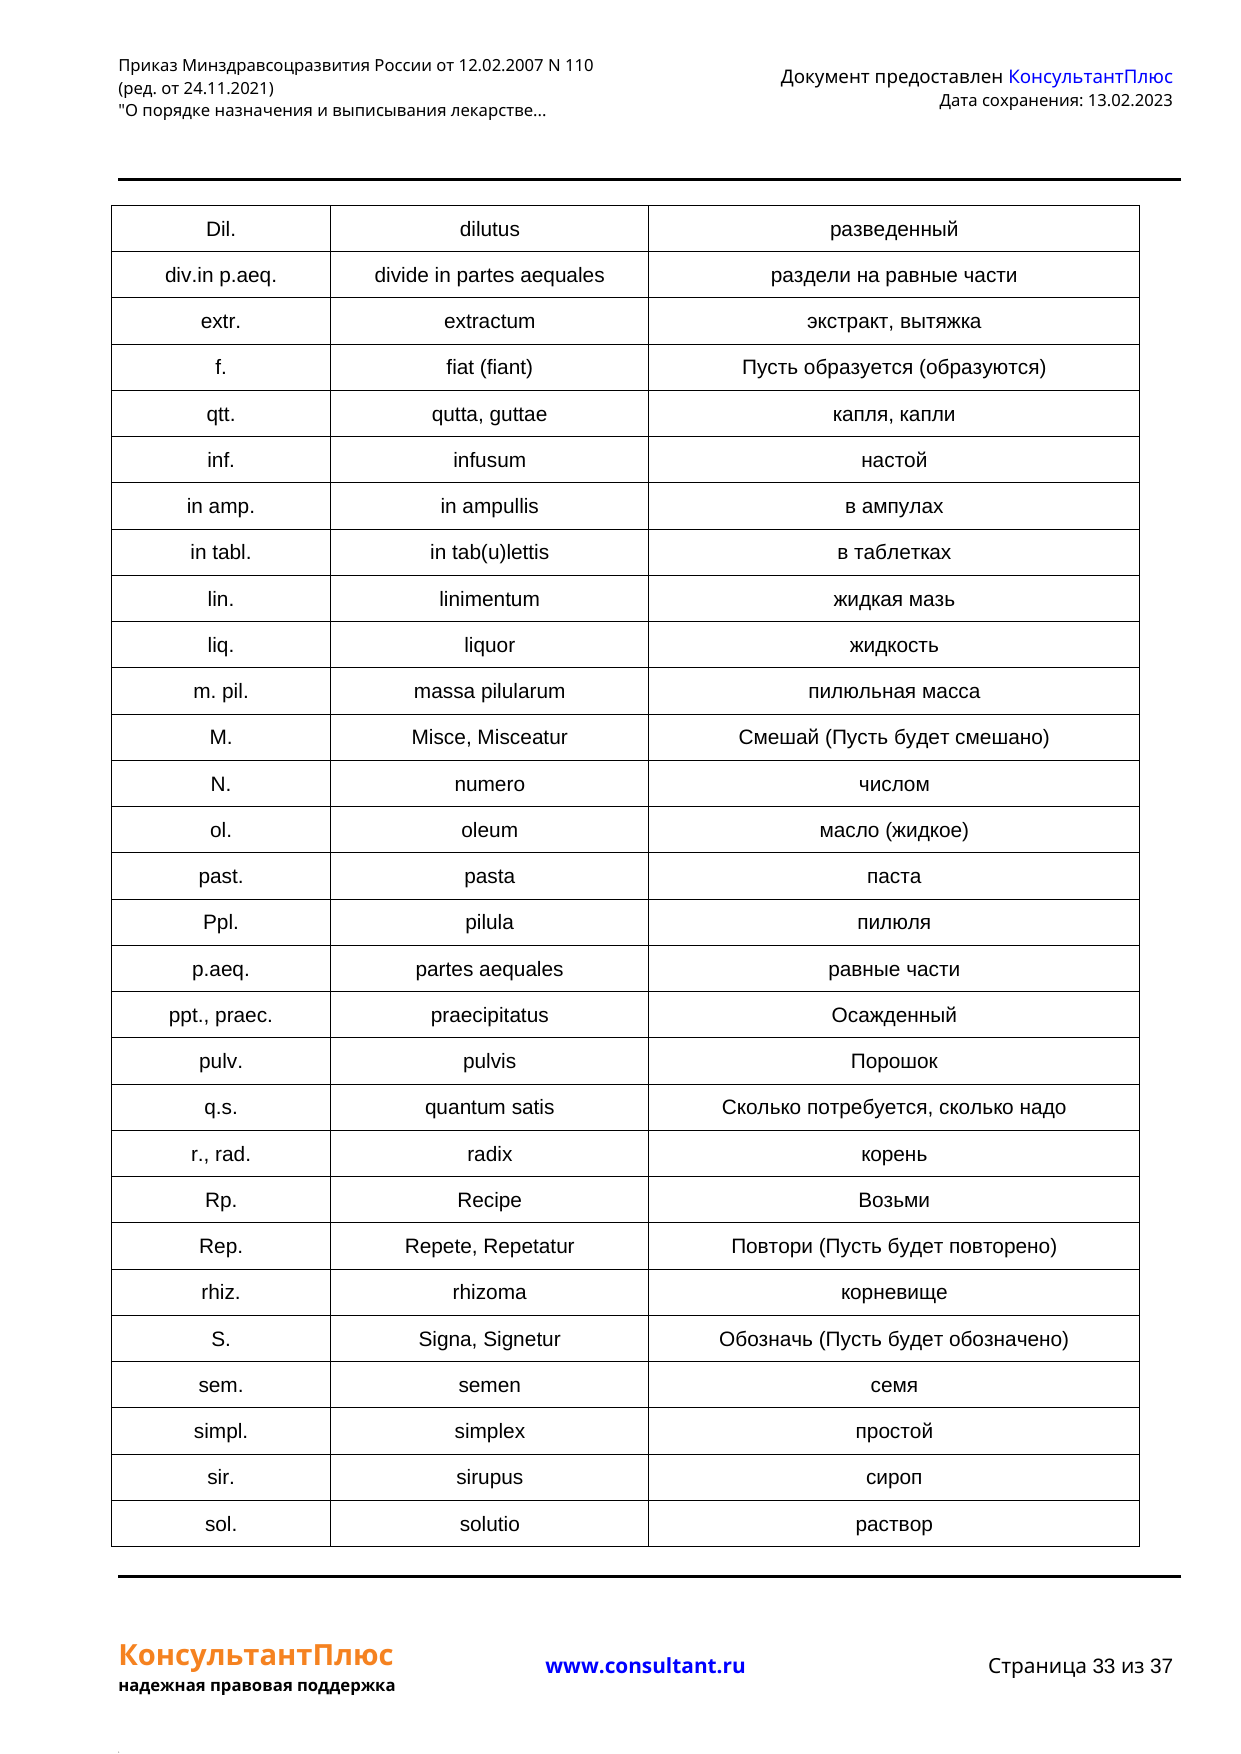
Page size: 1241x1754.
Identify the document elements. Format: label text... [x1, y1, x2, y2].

table_cell fiat (fiant) [331, 345, 648, 390]
table_cell extractum [331, 298, 648, 343]
table_cell lin. [112, 576, 330, 621]
table_cell числом [649, 761, 1139, 806]
table_cell корень [649, 1131, 1139, 1176]
table_cell linimentum [331, 576, 648, 621]
table_cell liquor [331, 622, 648, 667]
table_cell dilutus [331, 206, 648, 251]
table_cell Repete, Repetatur [331, 1223, 648, 1268]
table_cell divide in partes aequales [331, 252, 648, 297]
table_cell p.aeq. [112, 946, 330, 991]
table_cell Повтори (Пусть будет повторено) [649, 1223, 1139, 1268]
table_cell rhiz. [112, 1270, 330, 1315]
table_cell жидкая мазь [649, 576, 1139, 621]
table_cell корневище [649, 1270, 1139, 1315]
table_cell solutio [331, 1501, 648, 1546]
table_cell oleum [331, 807, 648, 852]
table_cell sirupus [331, 1455, 648, 1500]
table_cell Signa, Signetur [331, 1316, 648, 1361]
table_cell radix [331, 1131, 648, 1176]
table_cell infusum [331, 437, 648, 482]
table_cell капля, капли [649, 391, 1139, 436]
table_cell qtt. [112, 391, 330, 436]
table_cell r., rad. [112, 1131, 330, 1176]
table_cell quantum satis [331, 1085, 648, 1130]
table_cell ol. [112, 807, 330, 852]
table_cell раздели на равные части [649, 252, 1139, 297]
table_cell Пусть образуется (образуются) [649, 345, 1139, 390]
table_cell Dil. [112, 206, 330, 251]
table_cell numero [331, 761, 648, 806]
table_cell Осажденный [649, 992, 1139, 1037]
table_cell past. [112, 853, 330, 898]
table_cell S. [112, 1316, 330, 1361]
table_cell N. [112, 761, 330, 806]
table_cell simpl. [112, 1408, 330, 1453]
table_cell жидкость [649, 622, 1139, 667]
table_cell раствор [649, 1501, 1139, 1546]
table_cell Смешай (Пусть будет смешано) [649, 715, 1139, 760]
table_cell m. pil. [112, 668, 330, 713]
table_cell pasta [331, 853, 648, 898]
table_cell in tabl. [112, 530, 330, 575]
table_cell Возьми [649, 1177, 1139, 1222]
table_cell Ppl. [112, 900, 330, 945]
table_cell in amp. [112, 483, 330, 528]
table_cell в таблетках [649, 530, 1139, 575]
table_cell simplex [331, 1408, 648, 1453]
table_cell q.s. [112, 1085, 330, 1130]
table_cell паста [649, 853, 1139, 898]
table_cell Misce, Misceatur [331, 715, 648, 760]
table_cell sol. [112, 1501, 330, 1546]
table_cell равные части [649, 946, 1139, 991]
table_cell семя [649, 1362, 1139, 1407]
table_cell in tab(u)lettis [331, 530, 648, 575]
table_cell Обозначь (Пусть будет обозначено) [649, 1316, 1139, 1361]
table_cell в ампулах [649, 483, 1139, 528]
table_cell liq. [112, 622, 330, 667]
table_cell qutta, guttae [331, 391, 648, 436]
table_cell inf. [112, 437, 330, 482]
table_cell Recipe [331, 1177, 648, 1222]
table_cell пилюля [649, 900, 1139, 945]
table_cell sem. [112, 1362, 330, 1407]
table_cell пилюльная масса [649, 668, 1139, 713]
table_cell масло (жидкое) [649, 807, 1139, 852]
table_cell massa pilularum [331, 668, 648, 713]
table_cell pulvis [331, 1038, 648, 1083]
table_cell M. [112, 715, 330, 760]
table_cell ppt., praec. [112, 992, 330, 1037]
table_cell partes aequales [331, 946, 648, 991]
table_cell div.in p.aeq. [112, 252, 330, 297]
table_cell extr. [112, 298, 330, 343]
table_cell Сколько потребуется, сколько надо [649, 1085, 1139, 1130]
table_cell praecipitatus [331, 992, 648, 1037]
table_cell pulv. [112, 1038, 330, 1083]
table_cell разведенный [649, 206, 1139, 251]
table_cell pilula [331, 900, 648, 945]
table_cell простой [649, 1408, 1139, 1453]
table_cell Rep. [112, 1223, 330, 1268]
table_cell настой [649, 437, 1139, 482]
table_cell f. [112, 345, 330, 390]
table_cell in ampullis [331, 483, 648, 528]
table_cell Порошок [649, 1038, 1139, 1083]
table_cell sir. [112, 1455, 330, 1500]
table_cell rhizoma [331, 1270, 648, 1315]
table_cell экстракт, вытяжка [649, 298, 1139, 343]
table_cell semen [331, 1362, 648, 1407]
table_cell сироп [649, 1455, 1139, 1500]
table_cell Rp. [112, 1177, 330, 1222]
